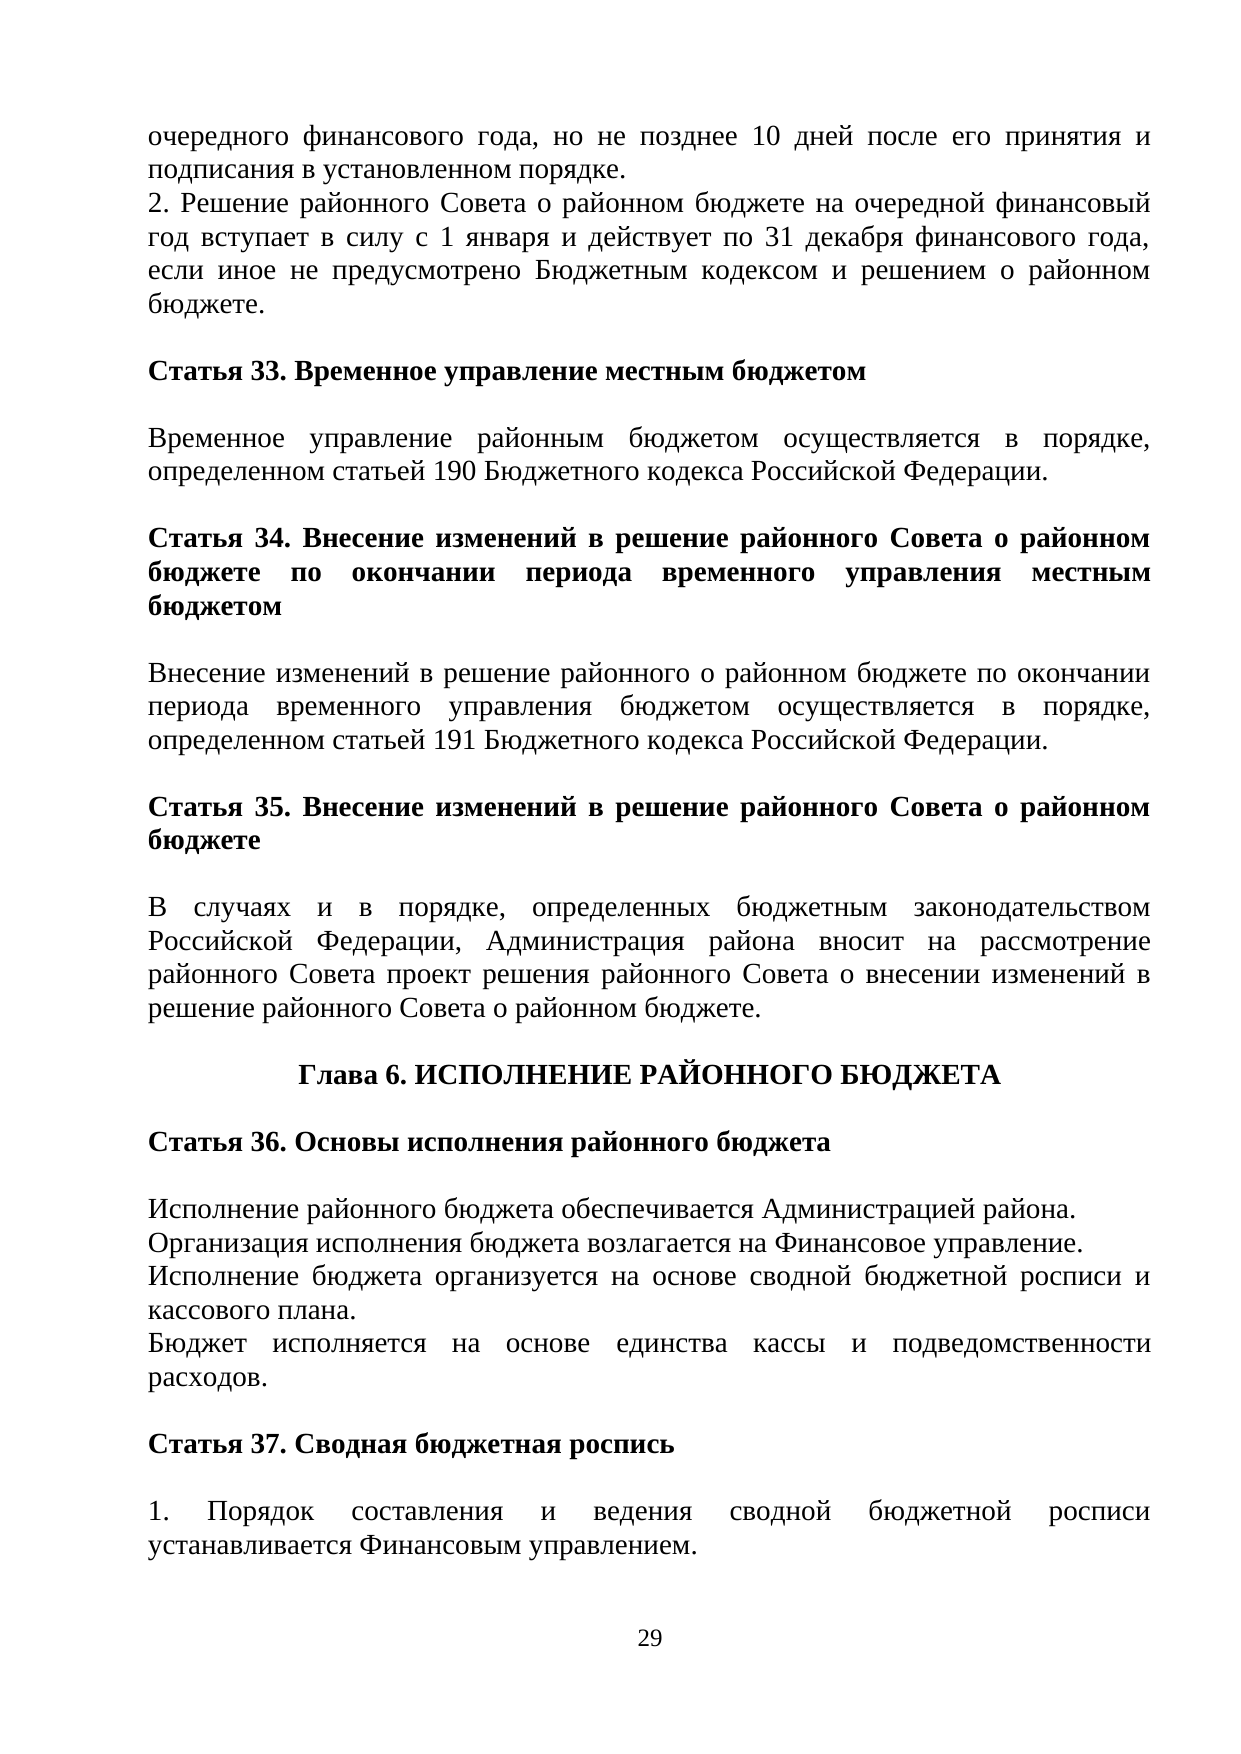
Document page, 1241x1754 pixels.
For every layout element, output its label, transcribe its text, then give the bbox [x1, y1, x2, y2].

text Статья 33. Временное управление местным бюджетом [148, 353, 1152, 386]
text В случаях и в порядке, определенных бюджетным законодательством Российской Федерации, Администрация района вносит на рассмотрение районного Совета проект решения районного Совета о внесении изменений в решение районного Совета о районном бюджете. [148, 889, 1152, 1024]
text Глава 6. ИСПОЛНЕНИЕ РАЙОННОГО БЮДЖЕТА [148, 1057, 1152, 1091]
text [148, 118, 1152, 185]
text Внесение изменений в решение районного о районном бюджете по окончании периода временного управления бюджетом осуществляется в порядке, определенном статьей 191 Бюджетного кодекса Российской Федерации. [148, 655, 1152, 755]
text Временное управление районным бюджетом осуществляется в порядке, определенном статьей 190 Бюджетного кодекса Российской Федерации. [148, 420, 1152, 487]
text Бюджет исполняется на основе единства кассы и подведомственности расходов. [148, 1326, 1152, 1393]
text Исполнение бюджета организуется на основе сводной бюджетной росписи и кассового плана. [148, 1258, 1152, 1326]
text Статья 37. Сводная бюджетная роспись [148, 1426, 1152, 1460]
text 2. Решение районного Совета о районном бюджете на очередной финансовый год вступает в силу с 1 января и действует по 31 декабря финансового года, если иное не предусмотрено Бюджетным кодексом и решением о районном бюджете. [148, 185, 1152, 319]
text Статья 34. Внесение изменений в решение районного Совета о районном бюджете по окончании периода временного управления местным бюджетом [148, 521, 1152, 621]
text Статья 35. Внесение изменений в решение районного Совета о районном бюджете [148, 789, 1152, 856]
text Статья 36. Основы исполнения районного бюджета [148, 1124, 1152, 1158]
text Организация исполнения бюджета возлагается на Финансовое управление. [148, 1225, 1152, 1258]
text 1. Порядок составления и ведения сводной бюджетной росписи устанавливается Финансовым управлением. [148, 1493, 1152, 1560]
text Исполнение районного бюджета обеспечивается Администрацией района. [148, 1191, 1152, 1225]
